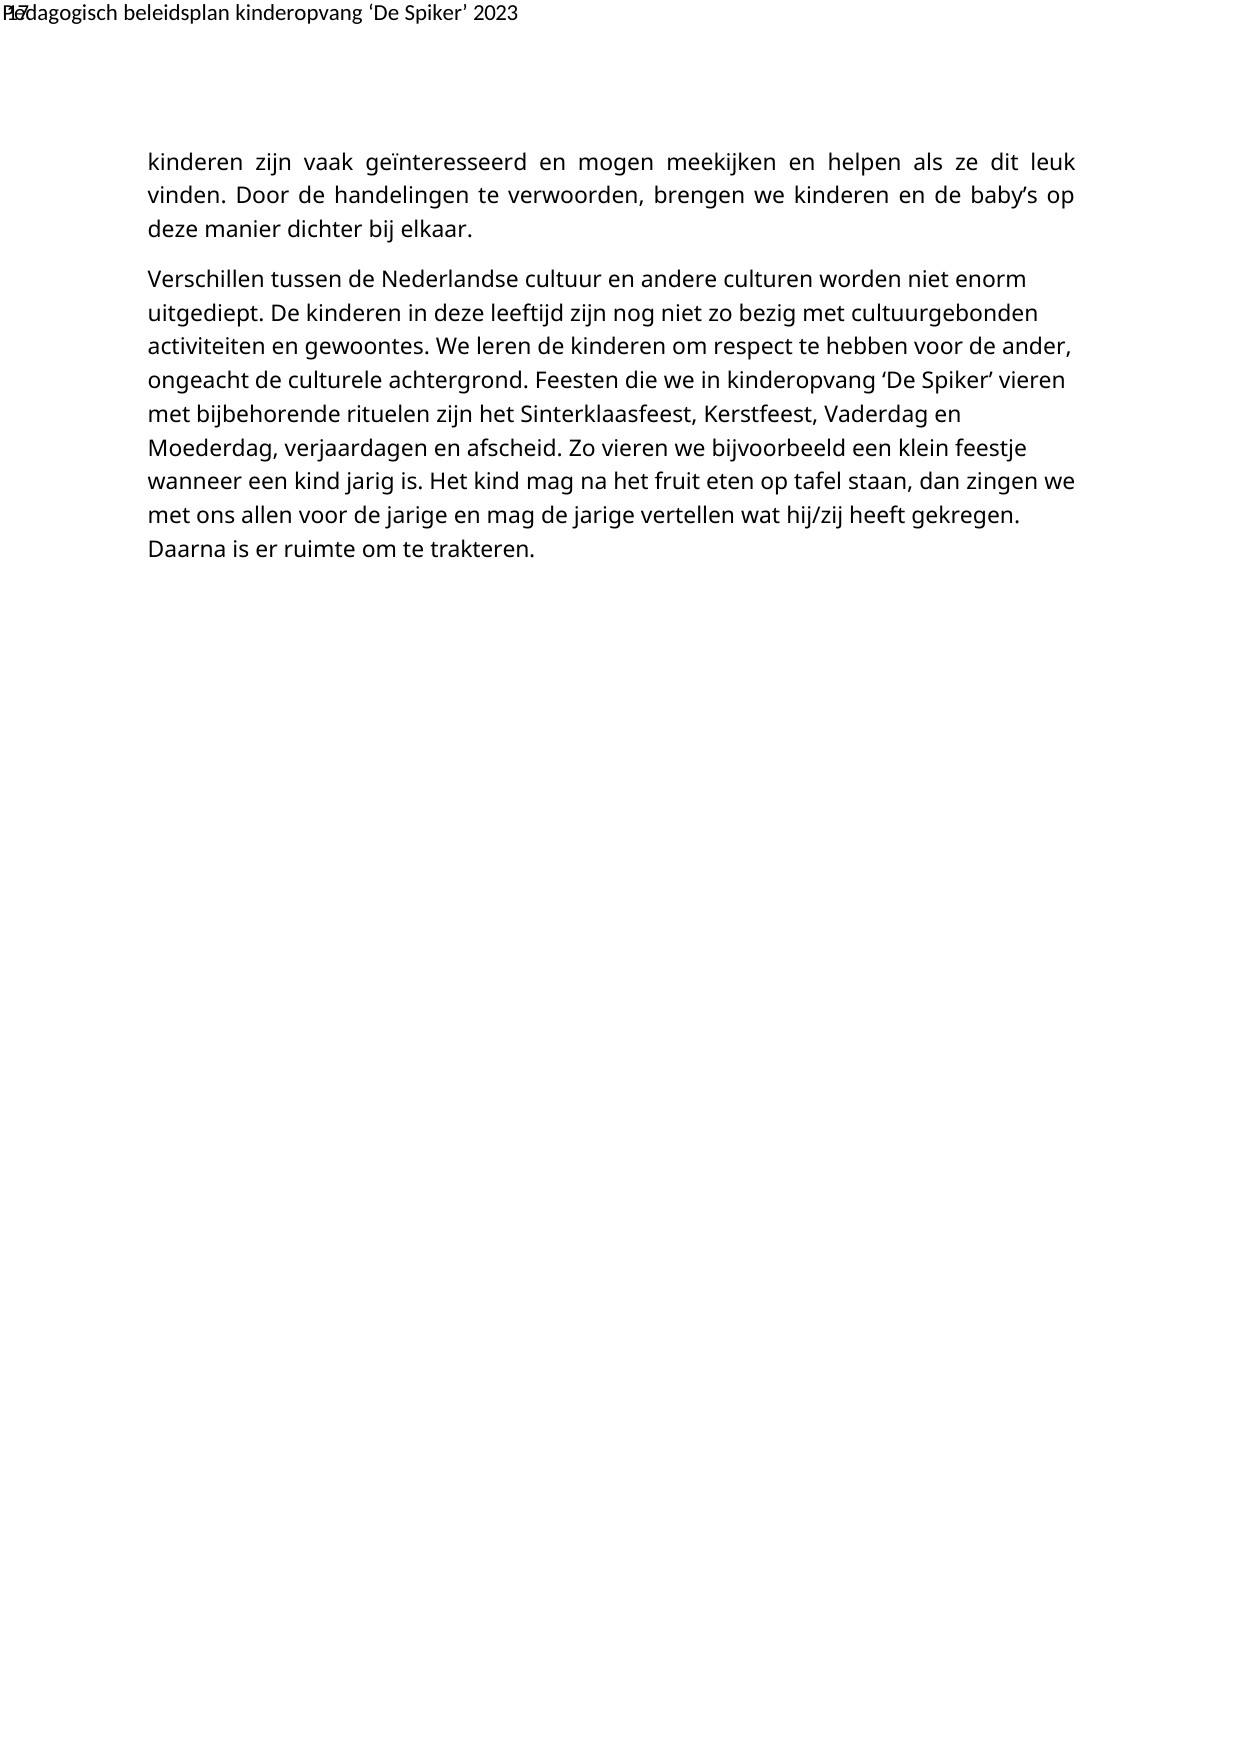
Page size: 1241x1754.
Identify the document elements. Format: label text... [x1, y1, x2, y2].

text Verschillen tussen de Nederlandse cultuur en andere culturen worden niet enorm uitgediept. De kinderen in deze leeftijd zijn nog niet zo bezig met cultuurgebonden activiteiten en gewoontes. We leren de kinderen om respect te hebben voor de ander, ongeacht de culturele achtergrond. Feesten die we in kinderopvang ‘De Spiker’ vieren met bijbehorende rituelen zijn het Sinterklaasfeest, Kerstfeest, Vaderdag en Moederdag, verjaardagen en afscheid. Zo vieren we bijvoorbeeld een klein feestje wanneer een kind jarig is. Het kind mag na het fruit eten op tafel staan, dan zingen we met ons allen voor de jarige en mag de jarige vertellen wat hij/zij heeft gekregen. Daarna is er ruimte om te trakteren. [147, 263, 1092, 564]
text kinderen zijn vaak geïnteresseerd en mogen meekijken en helpen als ze dit leuk vinden. Door de handelingen te verwoorden, brengen we kinderen en de baby’s op deze manier dichter bij elkaar. [147, 146, 1076, 244]
